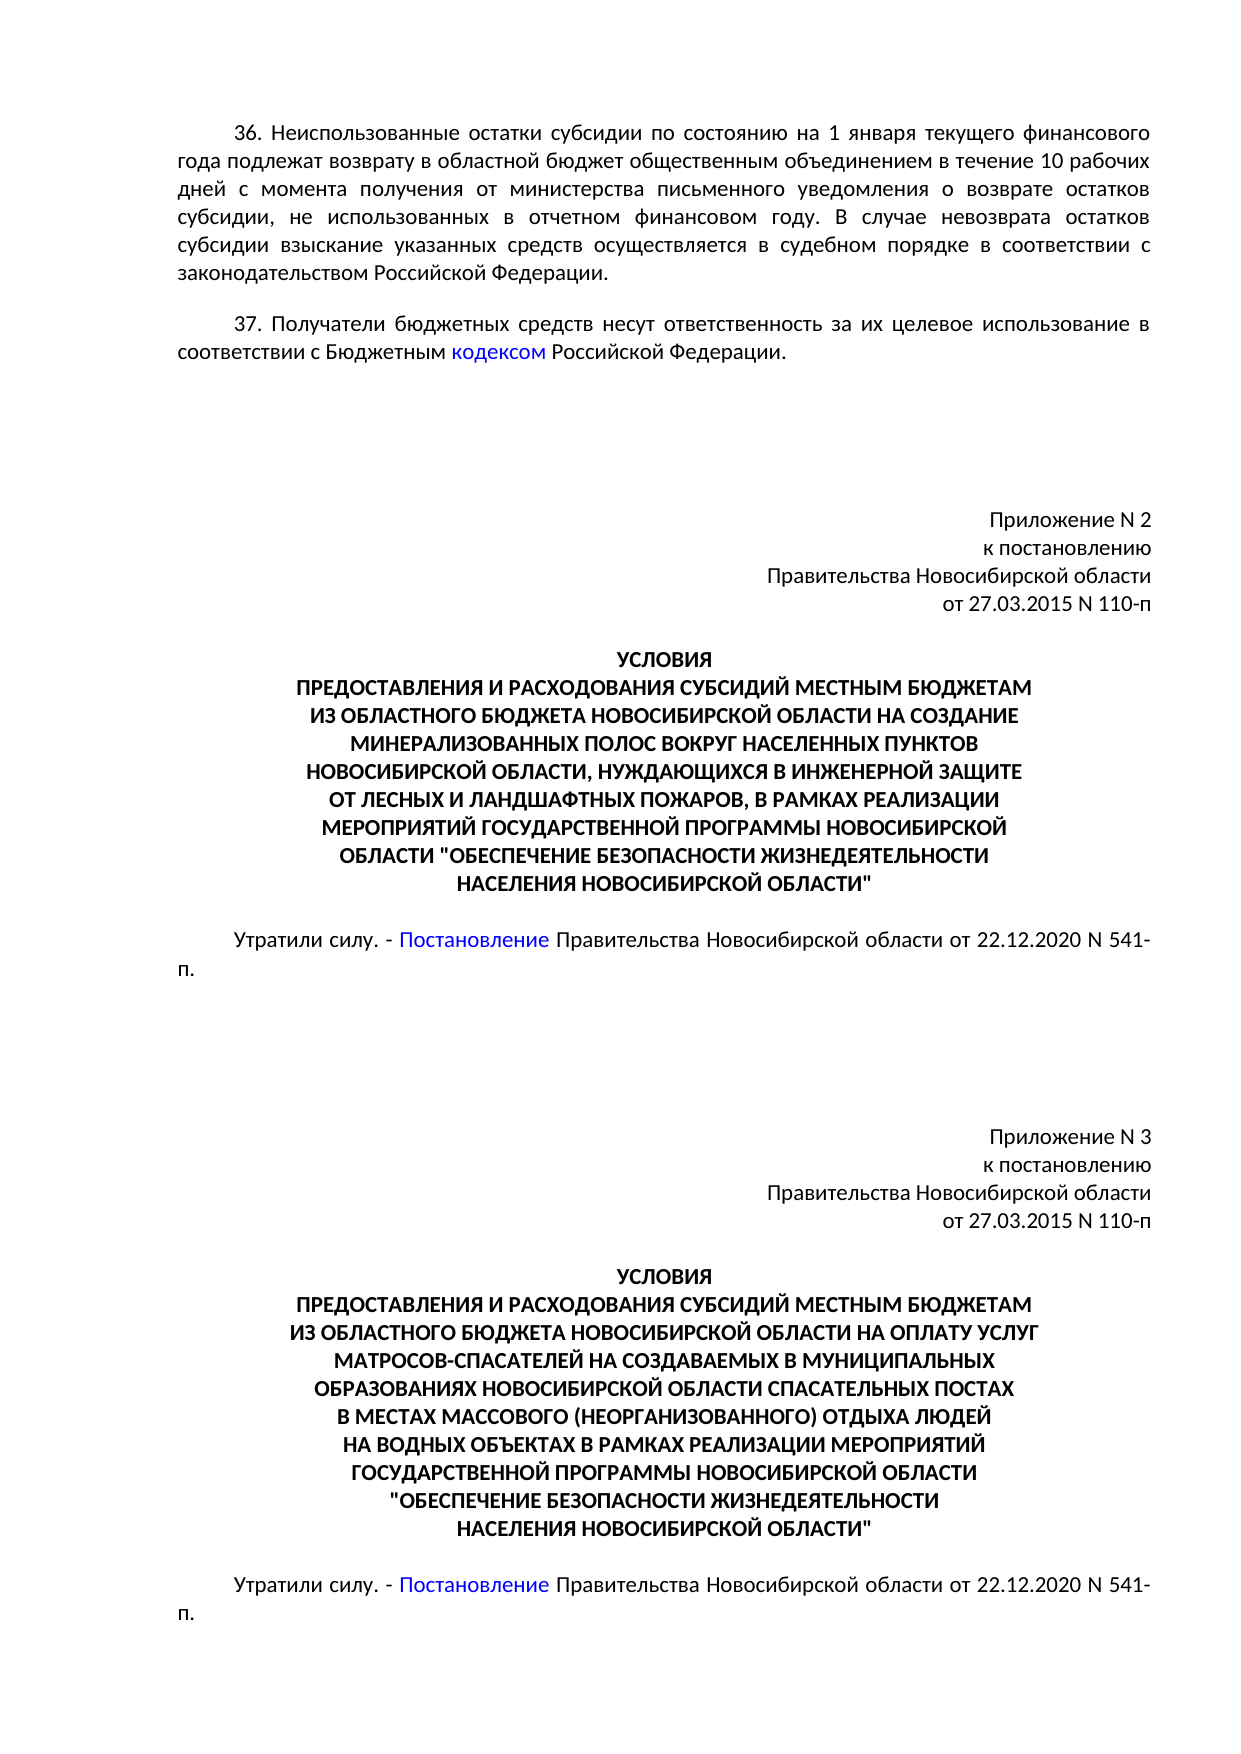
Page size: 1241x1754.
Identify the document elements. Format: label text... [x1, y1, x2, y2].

text Утратили силу. - Постановление Правительства Новосибирской области от 22.12.2020 N 541-п. [177, 926, 1152, 982]
title НА ВОДНЫХ ОБЪЕКТАХ В РАМКАХ РЕАЛИЗАЦИИ МЕРОПРИЯТИЙ [177, 1430, 1152, 1458]
title "ОБЕСПЕЧЕНИЕ БЕЗОПАСНОСТИ ЖИЗНЕДЕЯТЕЛЬНОСТИ [177, 1486, 1152, 1514]
title МЕРОПРИЯТИЙ ГОСУДАРСТВЕННОЙ ПРОГРАММЫ НОВОСИБИРСКОЙ [177, 813, 1152, 842]
text Утратили силу. - Постановление Правительства Новосибирской области от 22.12.2020 N 541-п. [177, 1570, 1152, 1626]
title УСЛОВИЯ [177, 1262, 1152, 1290]
title В МЕСТАХ МАССОВОГО (НЕОРГАНИЗОВАННОГО) ОТДЫХА ЛЮДЕЙ [177, 1402, 1152, 1430]
title ОБРАЗОВАНИЯХ НОВОСИБИРСКОЙ ОБЛАСТИ СПАСАТЕЛЬНЫХ ПОСТАХ [177, 1374, 1152, 1402]
title НАСЕЛЕНИЯ НОВОСИБИРСКОЙ ОБЛАСТИ" [177, 1514, 1152, 1542]
title ГОСУДАРСТВЕННОЙ ПРОГРАММЫ НОВОСИБИРСКОЙ ОБЛАСТИ [177, 1458, 1152, 1486]
text Приложение N 2 [177, 505, 1152, 533]
title НОВОСИБИРСКОЙ ОБЛАСТИ, НУЖДАЮЩИХСЯ В ИНЖЕНЕРНОЙ ЗАЩИТЕ [177, 757, 1152, 786]
title ПРЕДОСТАВЛЕНИЯ И РАСХОДОВАНИЯ СУБСИДИЙ МЕСТНЫМ БЮДЖЕТАМ [177, 1290, 1152, 1318]
title ПРЕДОСТАВЛЕНИЯ И РАСХОДОВАНИЯ СУБСИДИЙ МЕСТНЫМ БЮДЖЕТАМ [177, 673, 1152, 701]
title ОТ ЛЕСНЫХ И ЛАНДШАФТНЫХ ПОЖАРОВ, В РАМКАХ РЕАЛИЗАЦИИ [177, 786, 1152, 813]
text от 27.03.2015 N 110-п [177, 1206, 1152, 1234]
title ОБЛАСТИ "ОБЕСПЕЧЕНИЕ БЕЗОПАСНОСТИ ЖИЗНЕДЕЯТЕЛЬНОСТИ [177, 842, 1152, 869]
text 36. Неиспользованные остатки субсидии по состоянию на 1 января текущего финансового года подлежат возврату в областной бюджет общественным объединением в течение 10 рабочих дней с момента получения от министерства письменного уведомления о возврате остатков субсидии, не использованных в отчетном финансовом году. В случае невозврата остатков субсидии взыскание указанных средств осуществляется в судебном порядке в соответствии с законодательством Российской Федерации. [177, 118, 1152, 286]
text Приложение N 3 [177, 1122, 1152, 1150]
title ИЗ ОБЛАСТНОГО БЮДЖЕТА НОВОСИБИРСКОЙ ОБЛАСТИ НА СОЗДАНИЕ [177, 701, 1152, 729]
text к постановлению [177, 1150, 1152, 1178]
text от 27.03.2015 N 110-п [177, 589, 1152, 617]
title УСЛОВИЯ [177, 645, 1152, 673]
title МИНЕРАЛИЗОВАННЫХ ПОЛОС ВОКРУГ НАСЕЛЕННЫХ ПУНКТОВ [177, 729, 1152, 757]
title НАСЕЛЕНИЯ НОВОСИБИРСКОЙ ОБЛАСТИ" [177, 869, 1152, 898]
text Правительства Новосибирской области [177, 561, 1152, 589]
text Правительства Новосибирской области [177, 1178, 1152, 1206]
title МАТРОСОВ-СПАСАТЕЛЕЙ НА СОЗДАВАЕМЫХ В МУНИЦИПАЛЬНЫХ [177, 1346, 1152, 1374]
title ИЗ ОБЛАСТНОГО БЮДЖЕТА НОВОСИБИРСКОЙ ОБЛАСТИ НА ОПЛАТУ УСЛУГ [177, 1318, 1152, 1346]
text 37. Получатели бюджетных средств несут ответственность за их целевое использование в соответствии с Бюджетным кодексом Российской Федерации. [177, 309, 1152, 365]
text к постановлению [177, 533, 1152, 561]
